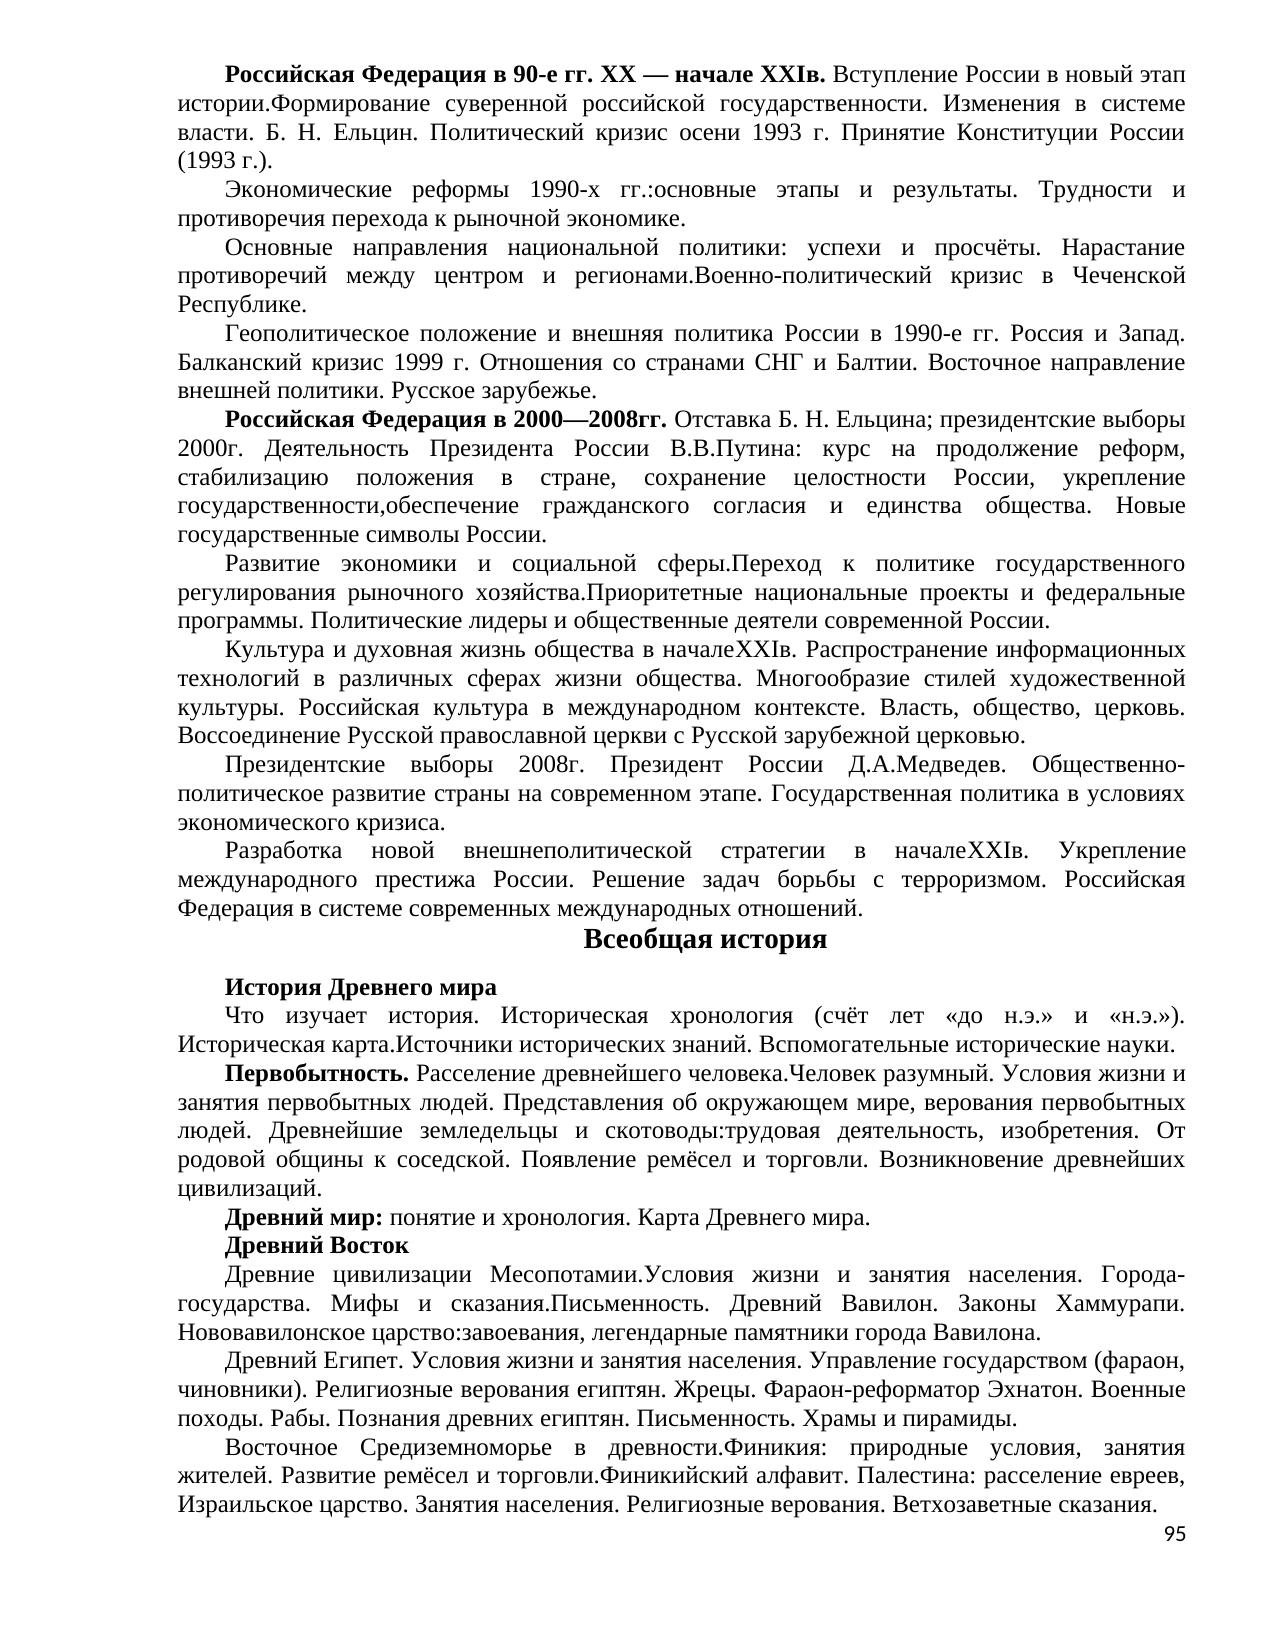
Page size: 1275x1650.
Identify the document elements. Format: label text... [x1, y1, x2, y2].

text Древний Восток [177, 1231, 1186, 1259]
text Российская Федерация в 90-е гг. XX — начале XXIв. Вступление России в новый этап истории.Формирование суверенной российской государственности. Изменения в системе власти. Б. Н. Ельцин. Политический кризис осени 1993 г. Принятие Конституции России (1993 г.). [177, 59, 1186, 174]
text Президентские выборы 2008г. Президент России Д.А.Медведев. Общественно-политическое развитие страны на современном этапе. Государственная политика в условиях экономического кризиса. [177, 749, 1186, 835]
text Древний мир: понятие и хронология. Карта Древнего мира. [177, 1202, 1186, 1231]
text Основные направления национальной политики: успехи и просчёты. Нарастание противоречий между центром и регионами.Военно-политический кризис в Чеченской Республике. [177, 232, 1186, 318]
text Древний Египет. Условия жизни и занятия населения. Управление государством (фараон, чиновники). Религиозные верования египтян. Жрецы. Фараон-реформатор Эхнатон. Военные походы. Рабы. Познания древних египтян. Письменность. Храмы и пирамиды. [177, 1346, 1186, 1432]
text Что изучает история. Историческая хронология (счёт лет «до н.э.» и «н.э.»). Историческая карта.Источники исторических знаний. Вспомогательные исторические науки. [177, 1001, 1186, 1058]
text Восточное Средиземноморье в древности.Финикия: природные условия, занятия жителей. Развитие ремёсел и торговли.Финикийский алфавит. Палестина: расселение евреев, Израильское царство. Занятия населения. Религиозные верования. Ветхозаветные сказания. [177, 1432, 1186, 1518]
text Разработка новой внешнеполитической стратегии в началеXXIв. Укрепление международного престижа России. Решение задач борьбы с терроризмом. Российская Федерация в системе современных международных отношений. [177, 835, 1186, 922]
text Первобытность. Расселение древнейшего человека.Человек разумный. Условия жизни и занятия первобытных людей. Представления об окружающем мире, верования первобытных людей. Древнейшие земледельцы и скотоводы:трудовая деятельность, изобретения. От родовой общины к соседской. Появление ремёсел и торговли. Возникновение древнейших цивилизаций. [177, 1058, 1186, 1202]
text История Древнего мира [177, 972, 1186, 1001]
text Древние цивилизации Месопотамии.Условия жизни и занятия населения. Города-государства. Мифы и сказания.Письменность. Древний Вавилон. Законы Хаммурапи. Нововавилонское царство:завоевания, легендарные памятники города Вавилона. [177, 1259, 1186, 1346]
text Геополитическое положение и внешняя политика России в 1990-е гг. Россия и Запад. Балканский кризис 1999 г. Отношения со странами СНГ и Балтии. Восточное направление внешней политики. Русское зарубежье. [177, 318, 1186, 404]
text Развитие экономики и социальной сферы.Переход к политике государственного регулирования рыночного хозяйства.Приоритетные национальные проекты и федеральные программы. Политические лидеры и общественные деятели современной России. [177, 548, 1186, 634]
text Всеобщая история [177, 922, 1186, 955]
text Российская Федерация в 2000—2008гг. Отставка Б. Н. Ельцина; президентские выборы 2000г. Деятельность Президента России В.В.Путина: курс на продолжение реформ, стабилизацию положения в стране, сохранение целостности России, укрепление государственности,обеспечение гражданского согласия и единства общества. Новые государственные символы России. [177, 404, 1186, 548]
text Экономические реформы 1990-х гг.:основные этапы и результаты. Трудности и противоречия перехода к рыночной экономике. [177, 174, 1186, 232]
text Культура и духовная жизнь общества в началеXXIв. Распространение информационных технологий в различных сферах жизни общества. Многообразие стилей художественной культуры. Российская культура в международном контексте. Власть, общество, церковь. Воссоединение Русской православной церкви с Русской зарубежной церковью. [177, 634, 1186, 749]
